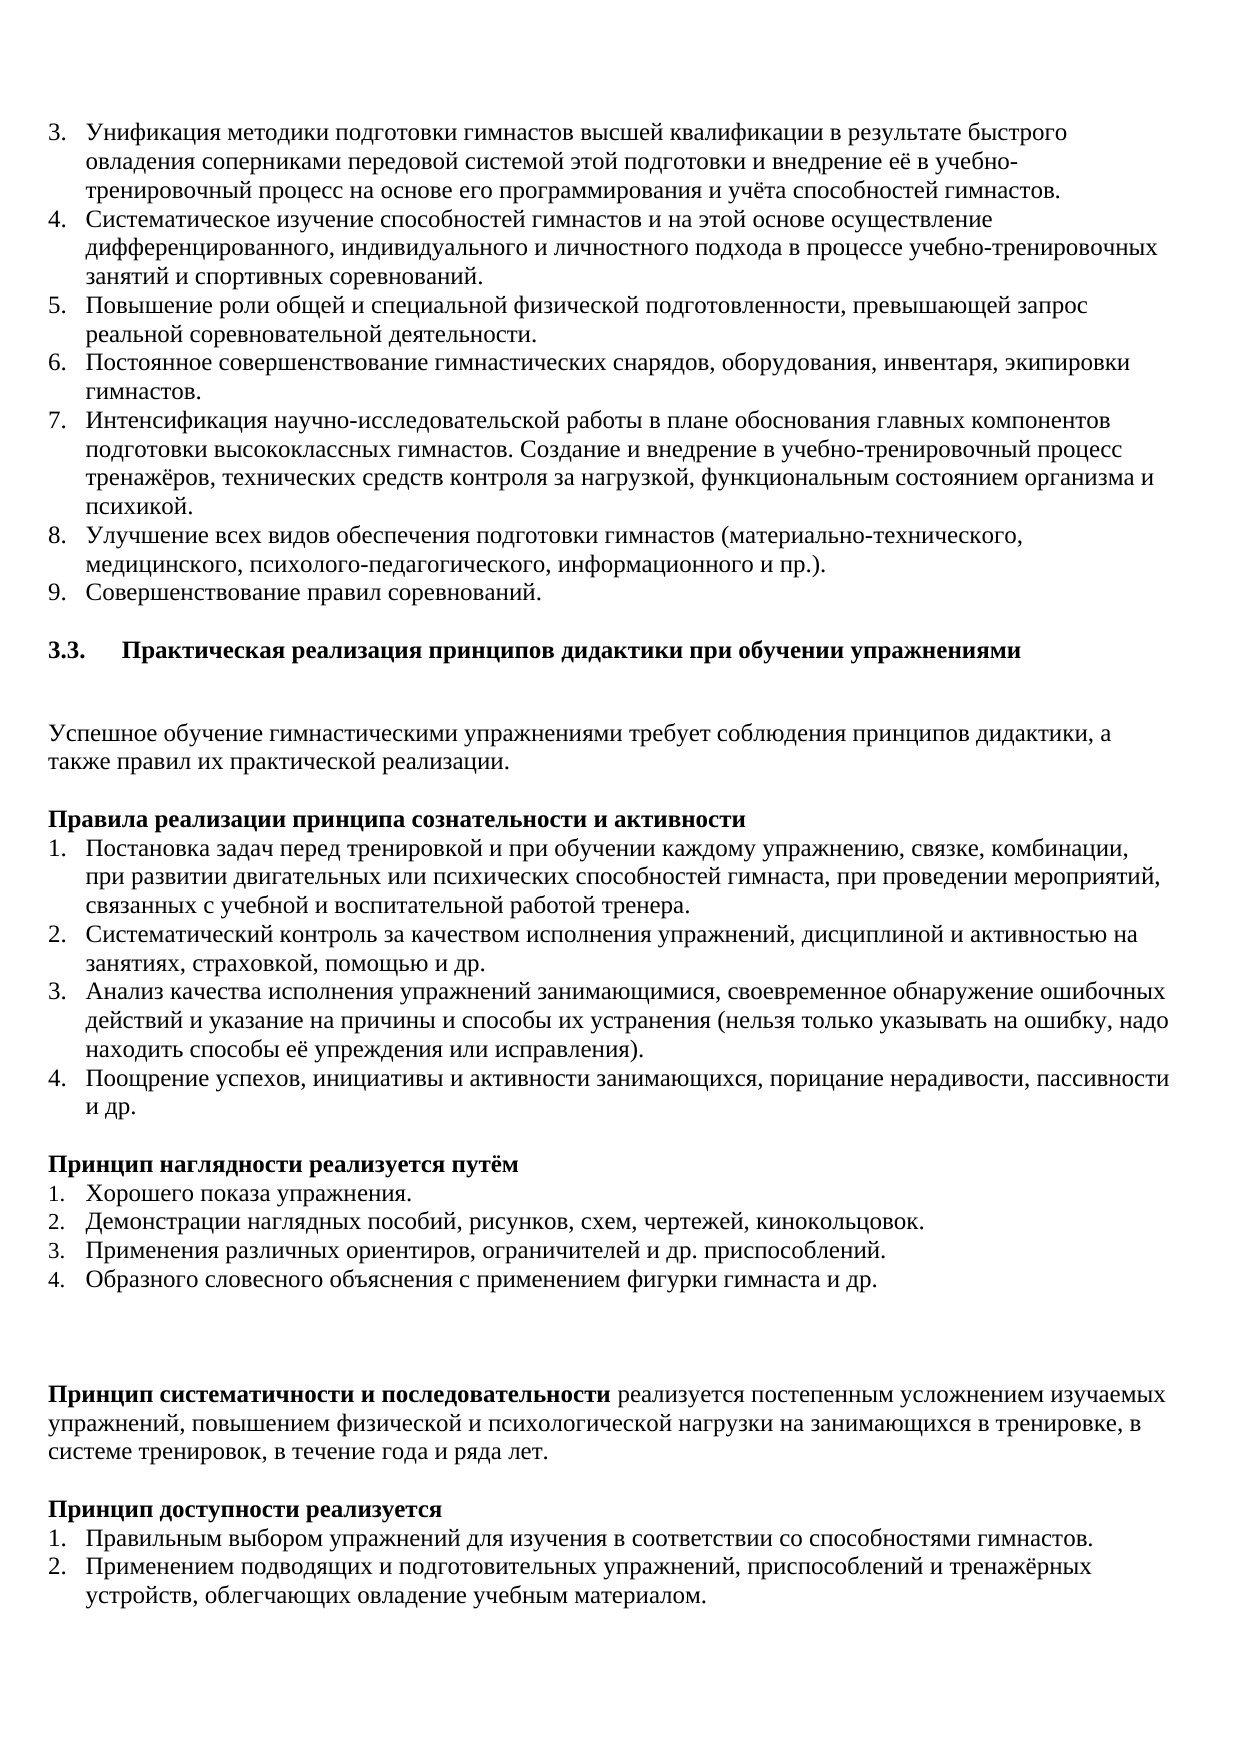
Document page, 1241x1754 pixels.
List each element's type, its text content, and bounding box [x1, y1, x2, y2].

list Совершенствование правил соревнований. [48, 577, 1171, 606]
list Систематический контроль за качеством исполнения упражнений, дисциплиной и активностью на занятиях, страховкой, помощью и др. [48, 919, 1171, 976]
list Правильным выбором упражнений для изучения в соответствии со способностями гимнастов. [48, 1523, 1171, 1551]
list Систематическое изучение способностей гимнастов и на этой основе осуществление дифференцированного, индивидуального и личностного подхода в процессе учебно-тренировочных занятий и спортивных соревнований. [48, 204, 1171, 290]
list Постановка задач перед тренировкой и при обучении каждому упражнению, связке, комбинации, при развитии двигательных или психических способностей гимнаста, при проведении мероприятий, связанных с учебной и воспитательной работой тренера. [48, 833, 1171, 919]
text Принцип доступности реализуется [48, 1494, 1171, 1523]
text Правила реализации принципа сознательности и активности [48, 804, 1171, 833]
text Принцип систематичности и последовательности реализуется постепенным усложнением изучаемых упражнений, повышением физической и психологической нагрузки на занимающихся в тренировке, в системе тренировок, в течение года и ряда лет. [48, 1379, 1171, 1465]
list Улучшение всех видов обеспечения подготовки гимнастов (материально-технического, медицинского, психолого-педагогического, информационного и пр.). [48, 520, 1171, 577]
text Успешное обучение гимнастическими упражнениями требует соблюдения принципов дидактики, а также правил их практической реализации. [48, 718, 1171, 775]
list Анализ качества исполнения упражнений занимающимися, своевременное обнаружение ошибочных действий и указание на причины и способы их устранения (нельзя только указывать на ошибку, надо находить способы её упреждения или исправления). [48, 976, 1171, 1063]
list Практическая реализация принципов дидактики при обучении упражнениями [48, 635, 1171, 664]
list Применения различных ориентиров, ограничителей и др. приспособлений. [48, 1235, 1171, 1264]
list Образного словесного объяснения с применением фигурки гимнаста и др. [48, 1264, 1171, 1293]
list Хорошего показа упражнения. [48, 1178, 1171, 1206]
list Унификация методики подготовки гимнастов высшей квалификации в результате быстрого овладения соперниками передовой системой этой подготовки и внедрение её в учебно-тренировочный процесс на основе его программирования и учёта способностей гимнастов. [48, 117, 1171, 204]
list Применением подводящих и подготовительных упражнений, приспособлений и тренажёрных устройств, облегчающих овладение учебным материалом. [48, 1551, 1171, 1609]
list Демонстрации наглядных пособий, рисунков, схем, чертежей, кинокольцовок. [48, 1206, 1171, 1235]
list Постоянное совершенствование гимнастических снарядов, оборудования, инвентаря, экипировки гимнастов. [48, 347, 1171, 405]
list Поощрение успехов, инициативы и активности занимающихся, порицание нерадивости, пассивности и др. [48, 1063, 1171, 1120]
list Повышение роли общей и специальной физической подготовленности, превышающей запрос реальной соревновательной деятельности. [48, 290, 1171, 347]
text Принцип наглядности реализуется путём [48, 1149, 1171, 1178]
list Интенсификация научно-исследовательской работы в плане обоснования главных компонентов подготовки высококлассных гимнастов. Создание и внедрение в учебно-тренировочный процесс тренажёров, технических средств контроля за нагрузкой, функциональным состоянием организма и психикой. [48, 405, 1171, 520]
